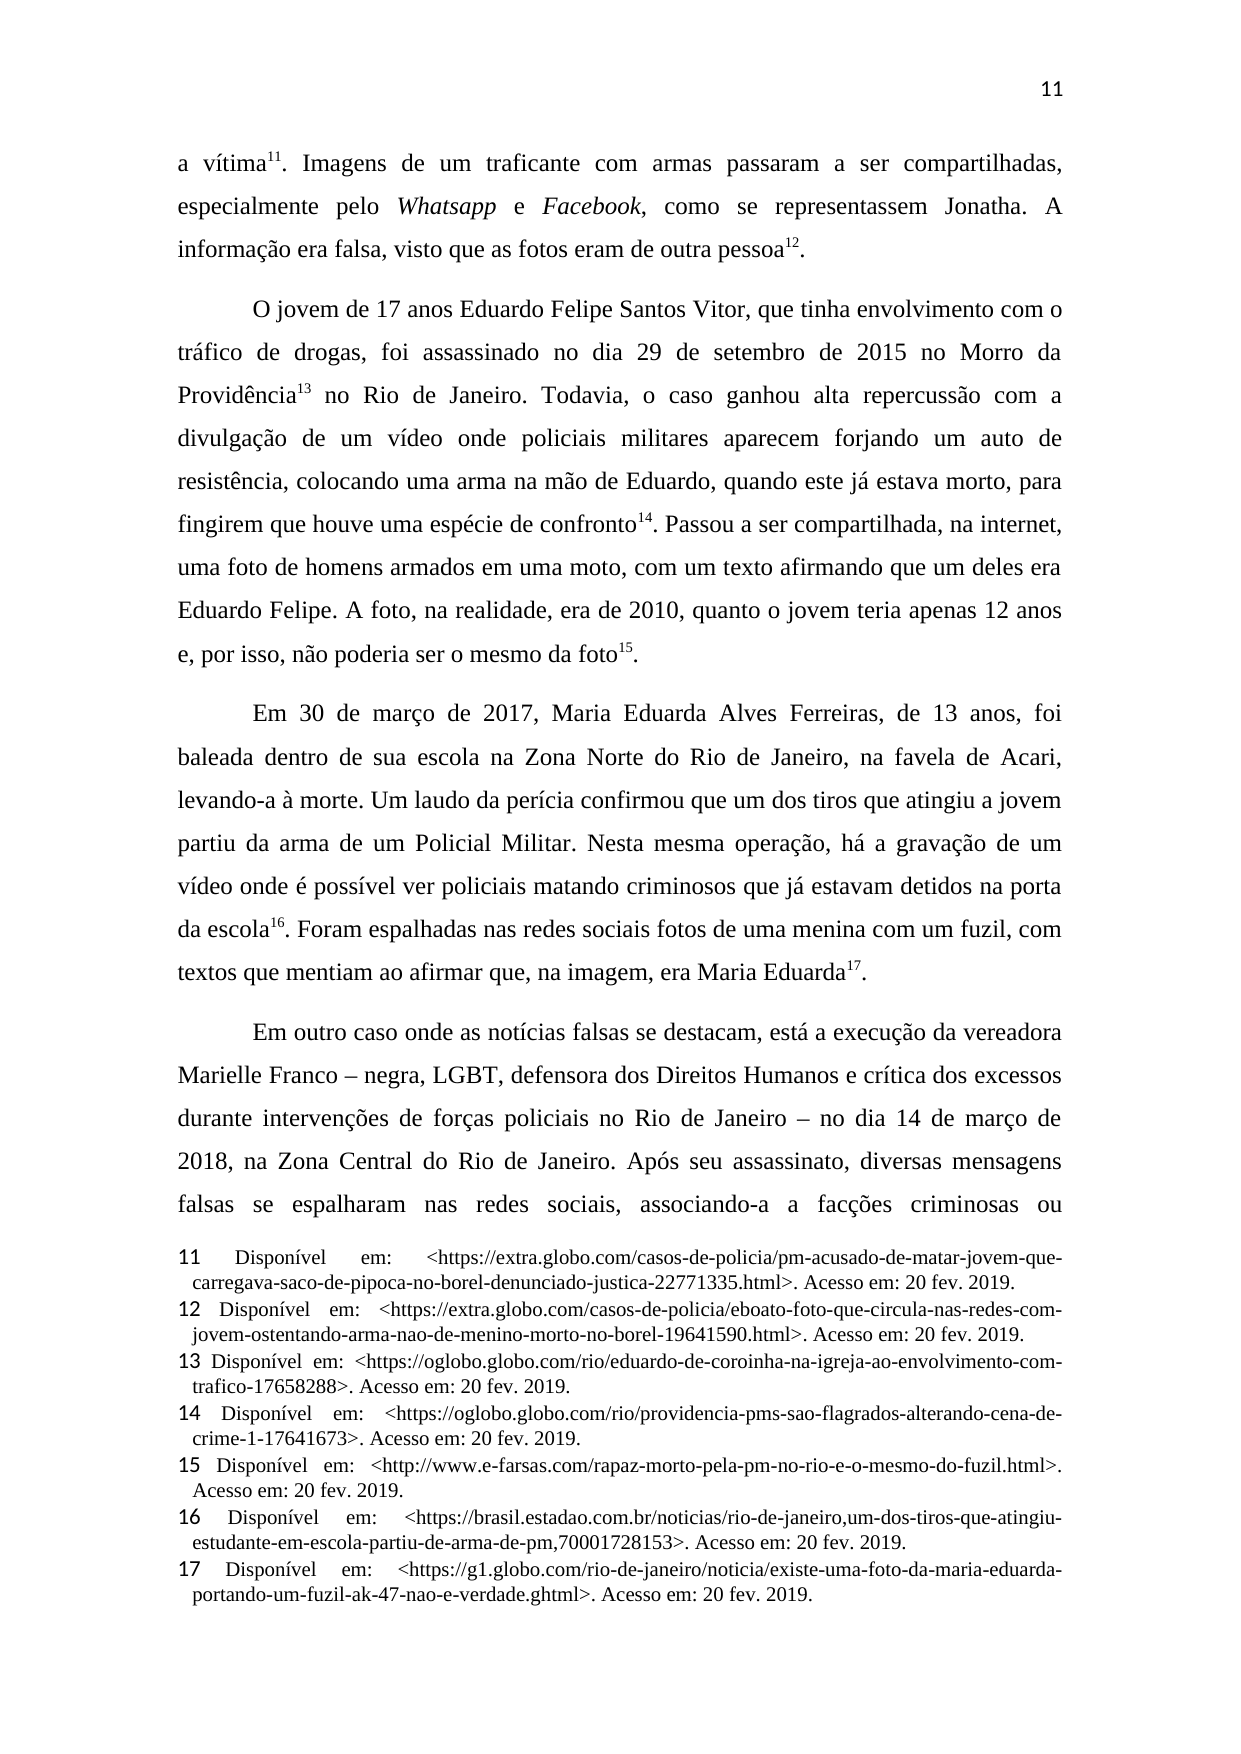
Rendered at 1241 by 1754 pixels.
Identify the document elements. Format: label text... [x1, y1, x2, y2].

text O jovem de 17 anos Eduardo Felipe Santos Vitor, que tinha envolvimento com o tráfico de drogas, foi assassinado no dia 29 de setembro de 2015 no Morro da Providência no Rio de Janeiro. Todavia, o caso ganhou alta repercussão com a divulgação de um vídeo onde policiais militares aparecem forjando um auto de resistência, colocando uma arma na mão de Eduardo, quando este já estava morto, para fingirem que houve uma espécie de confronto. Passou a ser compartilhada, na internet, uma foto de homens armados em uma moto, com um texto afirmando que um deles era Eduardo Felipe. A foto, na realidade, era de 2010, quanto o jovem teria apenas 12 anos e, por isso, não poderia ser o mesmo da foto. [177, 294, 1063, 667]
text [177, 148, 1063, 263]
text Em outro caso onde as notícias falsas se destacam, está a execução da vereadora Marielle Franco – negra, LGBT, defensora dos Direitos Humanos e crítica dos excessos durante intervenções de forças policiais no Rio de Janeiro – no dia 14 de março de 2018, na Zona Central do Rio de Janeiro. Após seu assassinato, diversas mensagens falsas se espalharam nas redes sociais, associando-a a facções criminosas ou questionando sua moral a partir da informação falsa de que Marielle teve uma filha aos 16 anos. Dentre as principais mensagens espalhadas, está uma imagem onde tentam apresentá-la como “esposa do traficante Marcinho VP”, em uma foto em que a mulher da imagem não é nem ao menos fisicamente parecida com Marielle. Algumas das fake news sobre a vereadora foram reproduzidas por um pastor evangélico e subtenente da Polícia Militar de Arraial do Cabo, por uma desembargadora e por um deputado federal, que auxiliaram, dessa forma, na amplificação do alcance desses boatos. [177, 1017, 1063, 1218]
text Em 30 de março de 2017, Maria Eduarda Alves Ferreiras, de 13 anos, foi baleada dentro de sua escola na Zona Norte do Rio de Janeiro, na favela de Acari, levando-a à morte. Um laudo da perícia confirmou que um dos tiros que atingiu a jovem partiu da arma de um Policial Militar. Nesta mesma operação, há a gravação de um vídeo onde é possível ver policiais matando criminosos que já estavam detidos na porta da escola. Foram espalhadas nas redes sociais fotos de uma menina com um fuzil, com textos que mentiam ao afirmar que, na imagem, era Maria Eduarda. [177, 698, 1063, 986]
